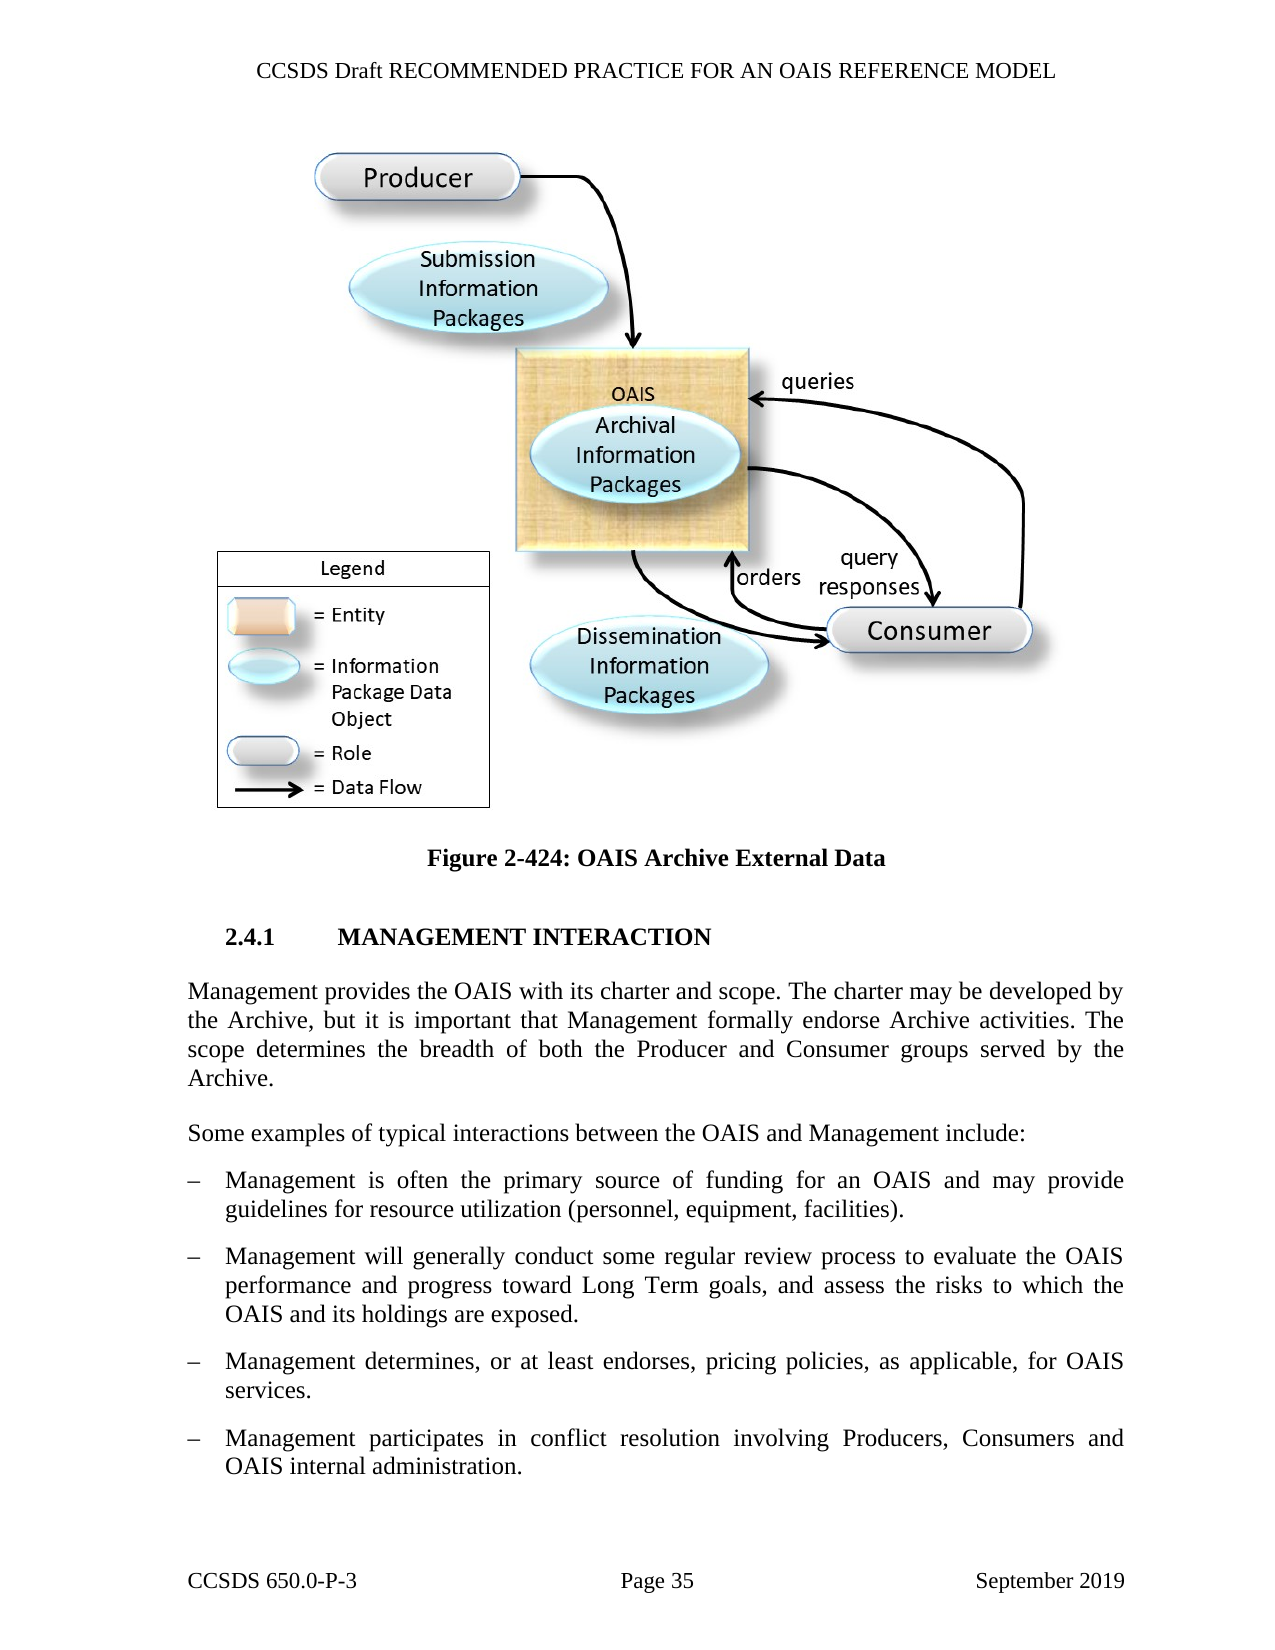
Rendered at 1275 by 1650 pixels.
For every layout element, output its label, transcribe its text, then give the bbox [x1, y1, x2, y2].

subtitle Management Interaction [225, 922, 1125, 951]
title Figure 2-4 : OAIS Archive External Data [187, 843, 1125, 872]
list Management is often the primary source of funding for an OAIS and may provide guidelines for resource utilization (personnel, equipment, facilities). [187, 1165, 1125, 1223]
list Management will generally conduct some regular review process to evaluate the OAIS performance and progress toward Long Term goals, and assess the risks to which the OAIS and its holdings are exposed. [187, 1241, 1125, 1328]
list Management participates in conflict resolution involving Producers, Consumers and OAIS internal administration. [187, 1423, 1125, 1480]
text Some examples of typical interactions between the OAIS and Management include: [187, 1117, 1125, 1146]
text Management provides the OAIS with its charter and scope. The charter may be developed by the Archive, but it is important that Management formally endorse Archive activities. The scope determines the breadth of both the Producer and Consumer groups served by the Archive. [187, 976, 1125, 1092]
list Management determines, or at least endorses, pricing policies, as applicable, for OAIS services. [187, 1346, 1125, 1404]
picture [211, 150, 1102, 818]
